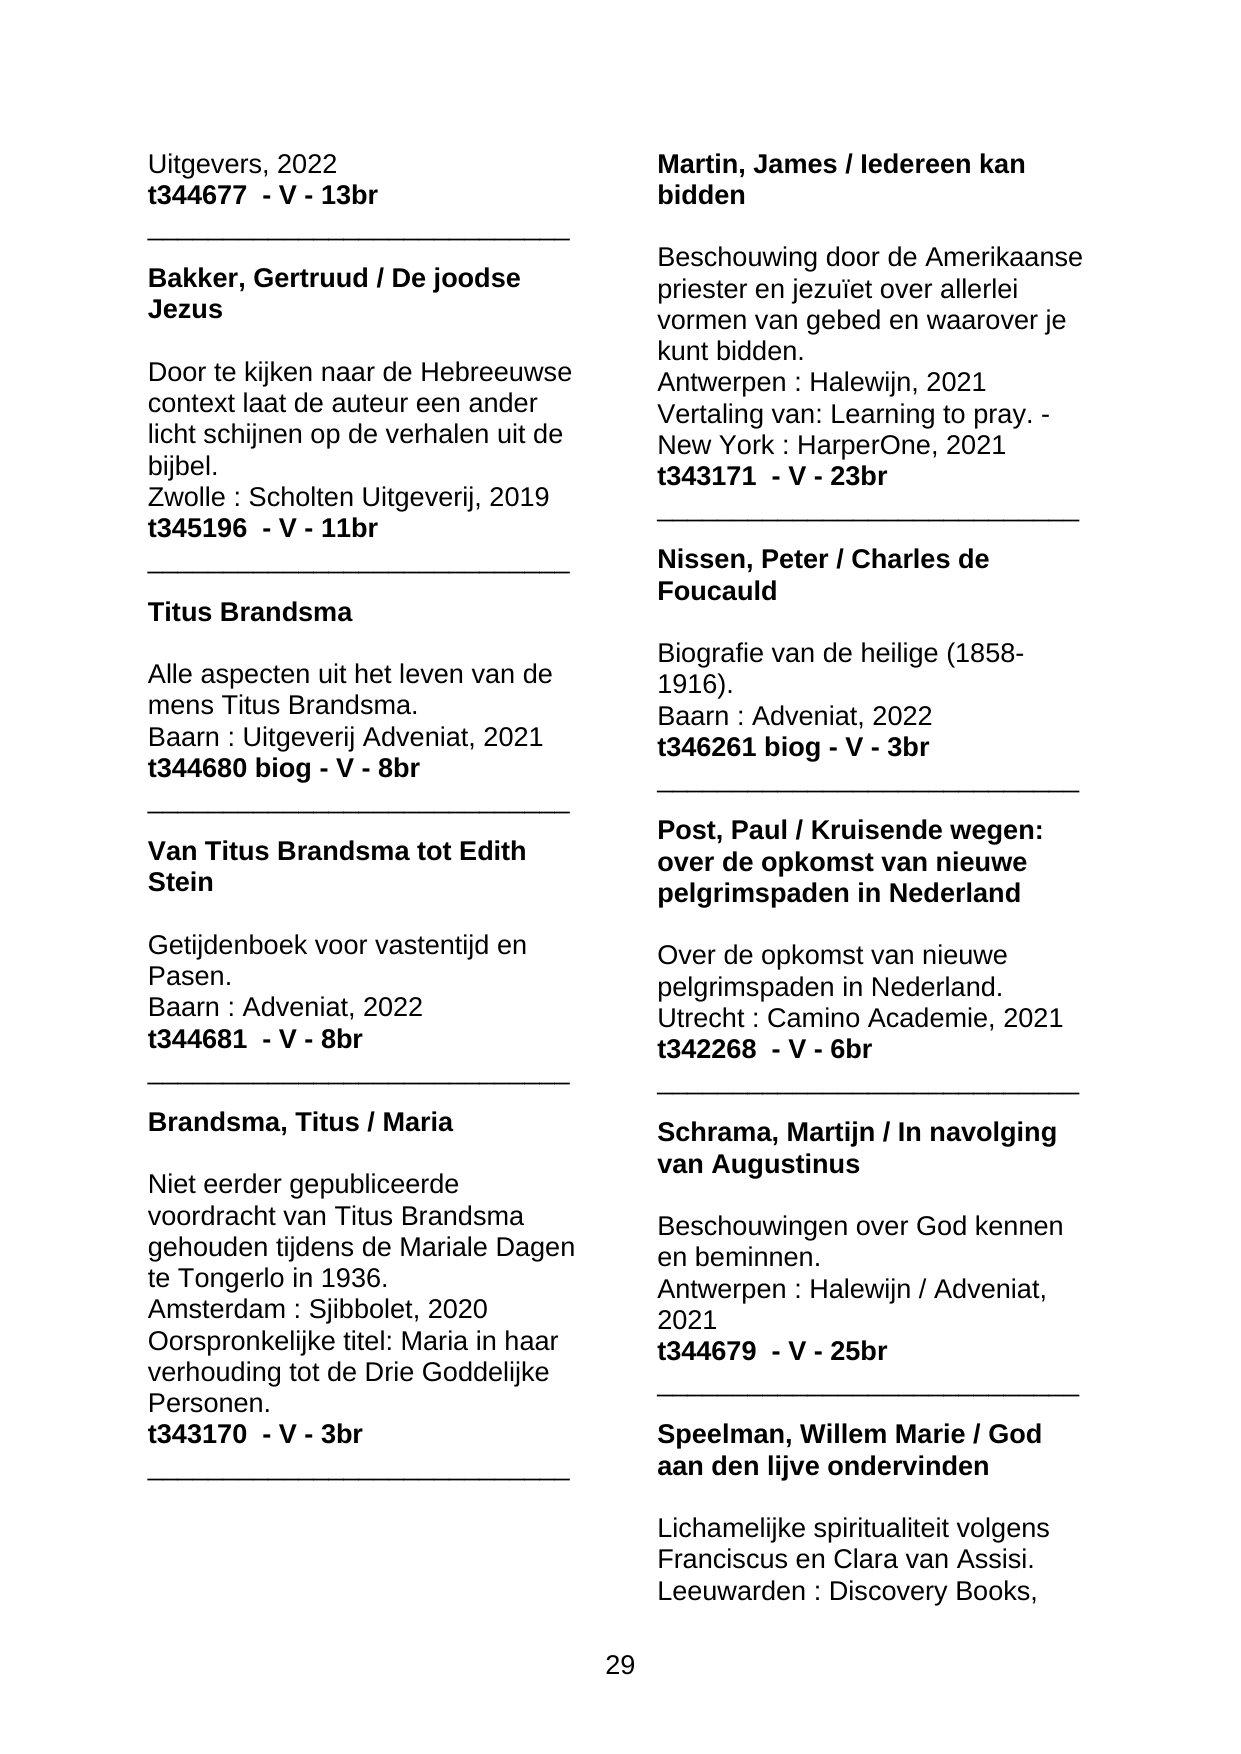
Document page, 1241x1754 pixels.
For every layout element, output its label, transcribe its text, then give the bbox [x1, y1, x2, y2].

subtitle Brandsma, Titus / Maria [148, 1106, 583, 1137]
text Beschouwingen over God kennen en beminnen. Antwerpen : Halewijn / Adveniat, 2021 t344679 - V - 25br ____________________________ [657, 1179, 1093, 1398]
subtitle Martin, James / Iedereen kan bidden [657, 148, 1093, 210]
text Door te kijken naar de Hebreeuwse context laat de auteur een ander licht schijnen op de verhalen uit de bijbel. Zwolle : Scholten Uitgeverij, 2019 t345196 - V - 11br ____________________________ [148, 325, 583, 575]
subtitle Nissen, Peter / Charles de Foucauld [657, 543, 1093, 606]
subtitle Van Titus Brandsma tot Edith Stein [148, 835, 583, 898]
subtitle Post, Paul / Kruisende wegen: over de opkomst van nieuwe pelgrimspaden in Nederland [657, 814, 1093, 908]
subtitle Bakker, Gertruud / De joodse Jezus [148, 262, 583, 325]
text Over de opkomst van nieuwe pelgrimspaden in Nederland. Utrecht : Camino Academie, 2021 t342268 - V - 6br ____________________________ [657, 908, 1093, 1096]
text Beschouwing door de Amerikaanse priester en jezuïet over allerlei vormen van gebed en waarover je kunt bidden. Antwerpen : Halewijn, 2021 Vertaling van: Learning to pray. - New York : HarperOne, 2021 t343171 - V - 23br ____________________________ [657, 210, 1093, 523]
text Alle aspecten uit het leven van de mens Titus Brandsma. Baarn : Uitgeverij Adveniat, 2021 t344680 biog - V - 8br ____________________________ [148, 627, 583, 814]
subtitle Schrama, Martijn / In navolging van Augustinus [657, 1116, 1093, 1179]
subtitle Titus Brandsma [148, 596, 583, 627]
text Getijdenboek voor vastentijd en Pasen. Baarn : Adveniat, 2022 t344681 - V - 8br ____________________________ [148, 898, 583, 1085]
subtitle Speelman, Willem Marie / God aan den lijve ondervinden [657, 1418, 1093, 1481]
text Biografie van de heilige (1858-1916). Baarn : Adveniat, 2022 t346261 biog - V - 3br ____________________________ [657, 606, 1093, 793]
text Niet eerder gepubliceerde voordracht van Titus Brandsma gehouden tijdens de Mariale Dagen te Tongerlo in 1936. Amsterdam : Sjibbolet, 2020 Oorspronkelijke titel: Maria in haar verhouding tot de Drie Goddelijke Personen. t343170 - V - 3br ____________________________ [148, 1137, 583, 1481]
